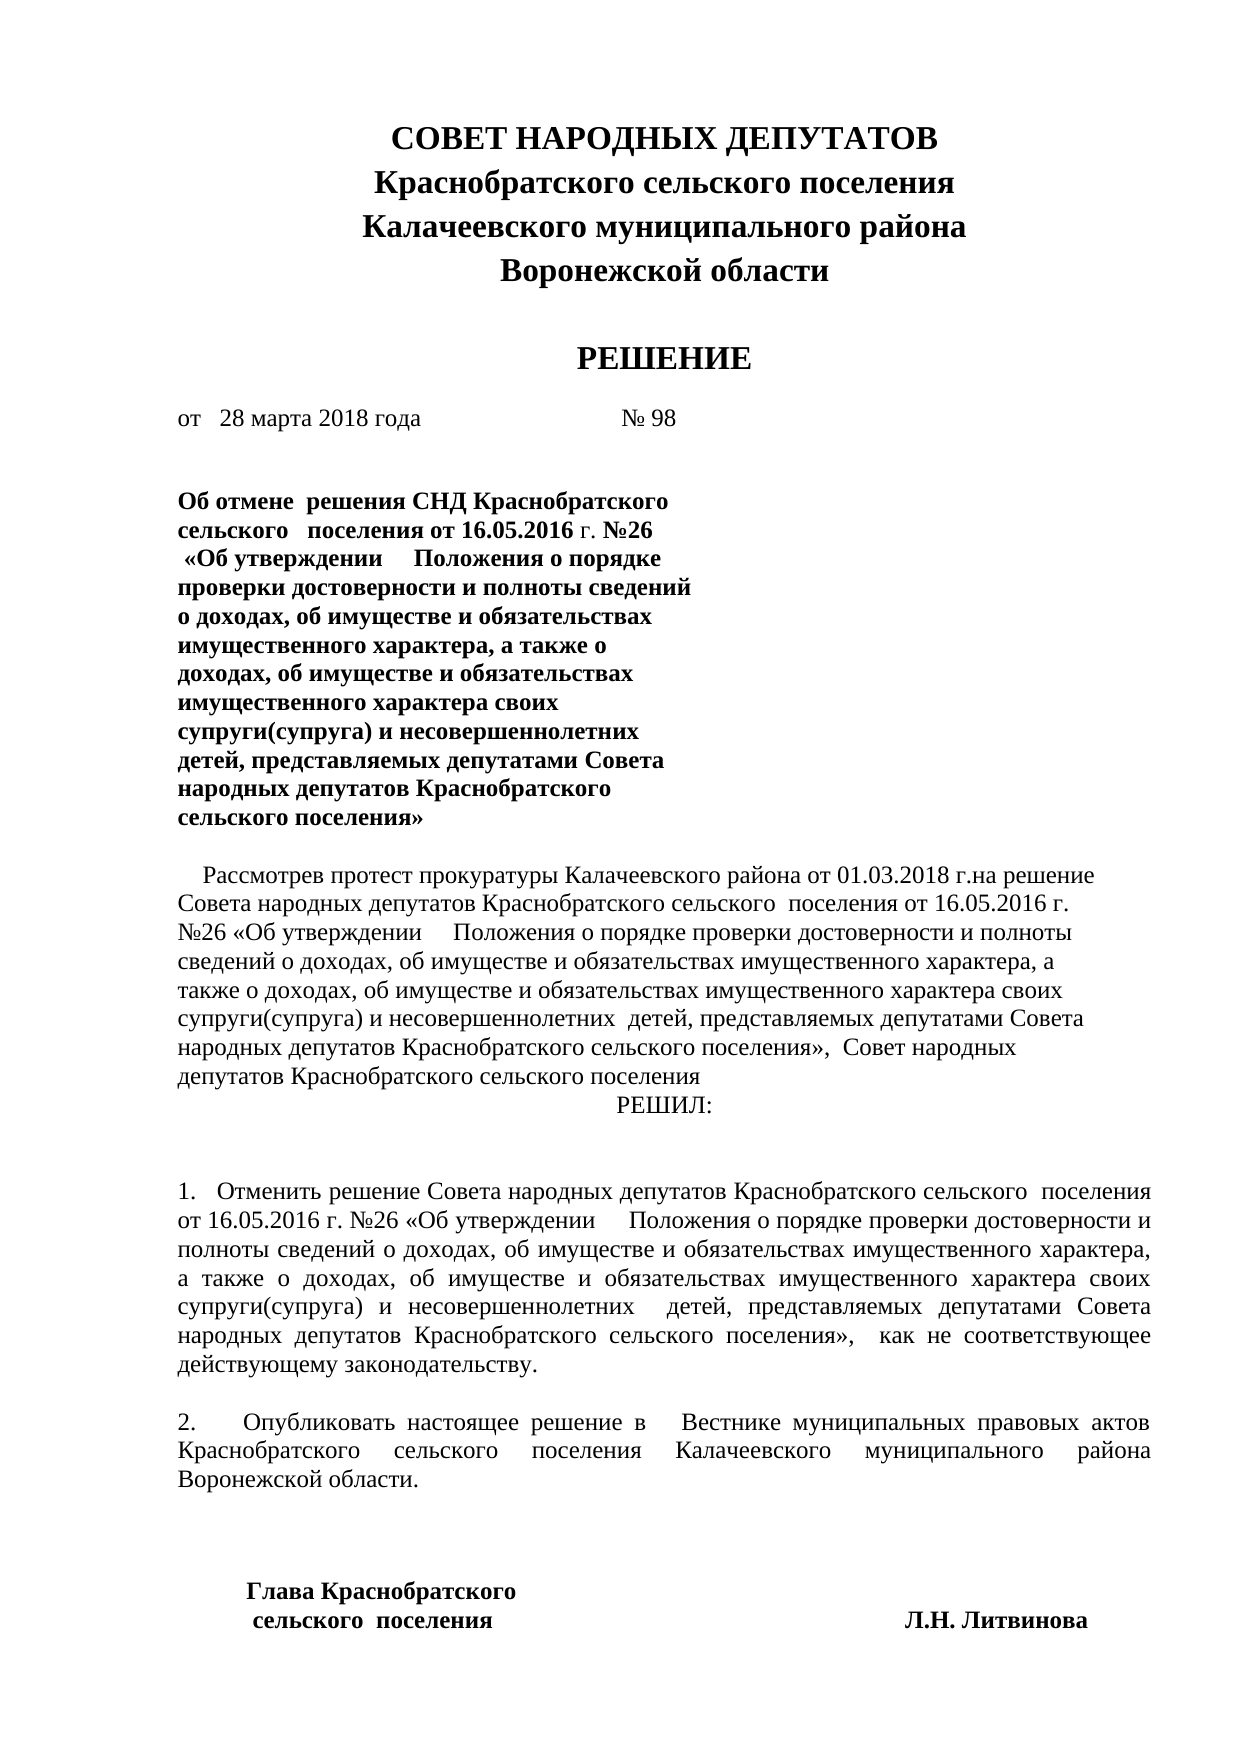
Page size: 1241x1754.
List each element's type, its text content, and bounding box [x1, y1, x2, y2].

text РЕШЕНИЕ [177, 338, 1152, 377]
title народных депутатов Краснобратского сельского поселения» [177, 773, 694, 831]
text Воронежской области [177, 250, 1152, 289]
text РЕШИЛ: [177, 1090, 1152, 1118]
title «Об утверждении Положения о порядке проверки достоверности и полноты сведений о доходах, об имуществе и обязательствах имущественного характера, а также о доходах, об имуществе и обязательствах имущественного характера своих супруги(супруга) и несовершеннолетних [177, 543, 694, 745]
text 1. Отменить решение Совета народных депутатов Краснобратского сельского поселения от 16.05.2016 г. №26 «Об утверждении Положения о порядке проверки достоверности и полноты сведений о доходах, об имуществе и обязательствах имущественного характера, а также о доходах, об имуществе и обязательствах имущественного характера своих супруги(супруга) и несовершеннолетних детей, представляемых депутатами Совета народных депутатов Краснобратского сельского поселения», как не соответствующее действующему законодательству. [177, 1176, 1152, 1378]
text сельского поселения Л.Н. Литвинова [177, 1605, 1152, 1634]
title Рассмотрев протест прокуратуры Калачеевского района от 01.03.2018 г.на решение Совета народных депутатов Краснобратского сельского поселения от 16.05.2016 г. №26 «Об утверждении Положения о порядке проверки достоверности и полноты сведений о доходах, об имуществе и обязательствах имущественного характера, а также о доходах, об имуществе и обязательствах имущественного характера своих супруги(супруга) и несовершеннолетних детей, представляемых депутатами Совета народных депутатов Краснобратского сельского поселения», Совет народных депутатов Краснобратского сельского поселения [177, 860, 1122, 1090]
text Глава Краснобратского [177, 1576, 1152, 1605]
text СОВЕТ НАРОДНЫХ ДЕПУТАТОВ [177, 118, 1152, 156]
text 2. Опубликовать настоящее решение в Вестнике муниципальных правовых актов Краснобратского сельского поселения Калачеевского муниципального района Воронежской области. [177, 1407, 1152, 1493]
text от 28 марта 2018 года № 98 [177, 403, 1152, 432]
text Калачеевского муниципального района [177, 206, 1152, 244]
title детей, представляемых депутатами Совета [177, 745, 694, 773]
title Об отмене решения СНД Краснобратского сельского поселения от 16.05.2016 г. №26 [177, 486, 694, 543]
text Краснобратского сельского поселения [177, 162, 1152, 201]
